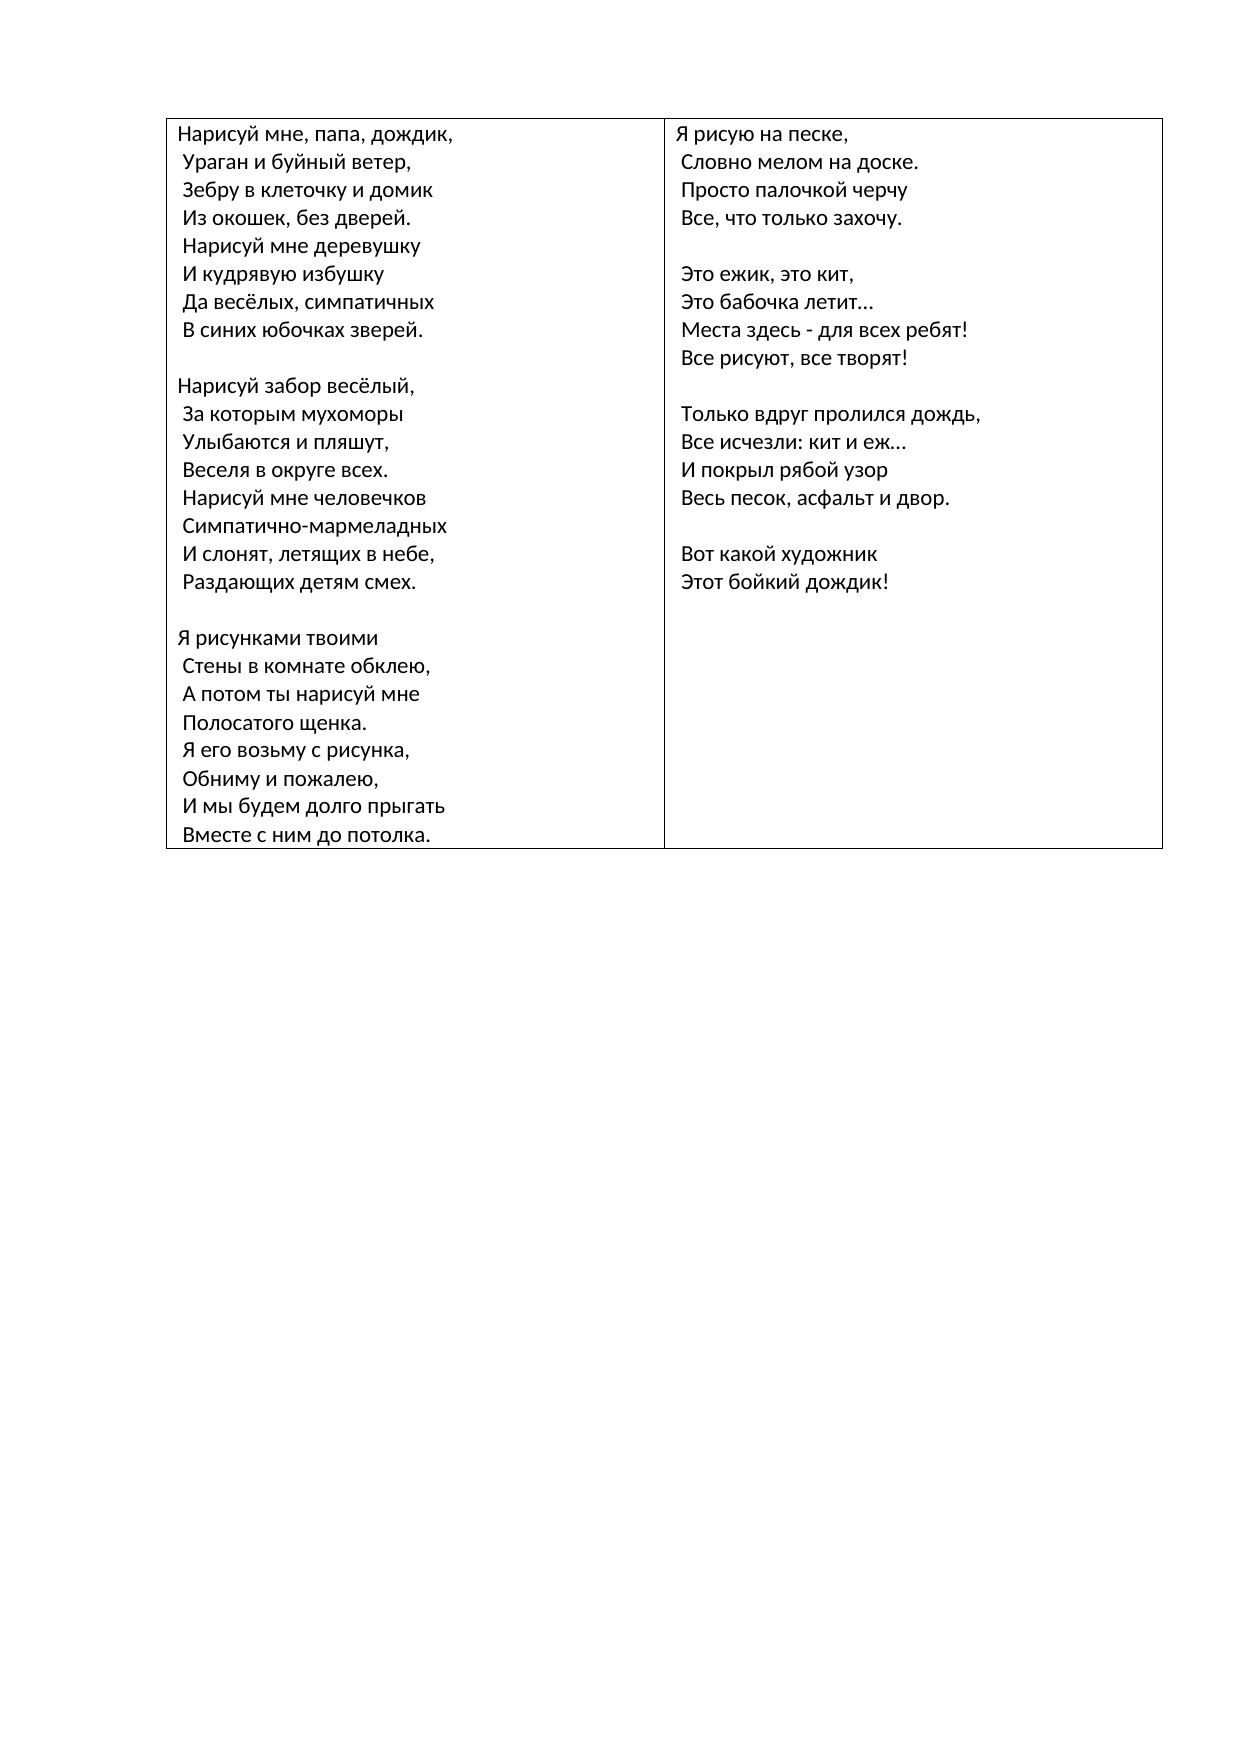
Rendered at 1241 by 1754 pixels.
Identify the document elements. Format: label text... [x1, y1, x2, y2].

table_cell Нарисуй мне, папа, дождик, Ураган и буйный ветер, Зебру в клеточку и домик Из окошек, без дверей. Нарисуй мне деревушку И кудрявую избушку Да весёлых, симпатичных В синих юбочках зверей. Нарисуй забор весёлый, За которым мухоморы Улыбаются и пляшут, Веселя в округе всех. Нарисуй мне человечков Симпатично-мармеладных И слонят, летящих в небе, Раздающих детям смех. Я рисунками твоими Стены в комнате обклею, А потом ты нарисуй мне Полосатого щенка. Я его возьму с рисунка, Обниму и пожалею, И мы будем долго прыгать Вместе с ним до потолка. [167, 119, 664, 848]
table_cell Я рисую на песке, Словно мелом на доске. Просто палочкой черчу Все, что только захочу. Это ежик, это кит, Это бабочка летит… Места здесь - для всех ребят! Все рисуют, все творят! Только вдруг пролился дождь, Все исчезли: кит и еж… И покрыл рябой узор Весь песок, асфальт и двор. Вот какой художник Этот бойкий дождик! [665, 119, 1162, 848]
